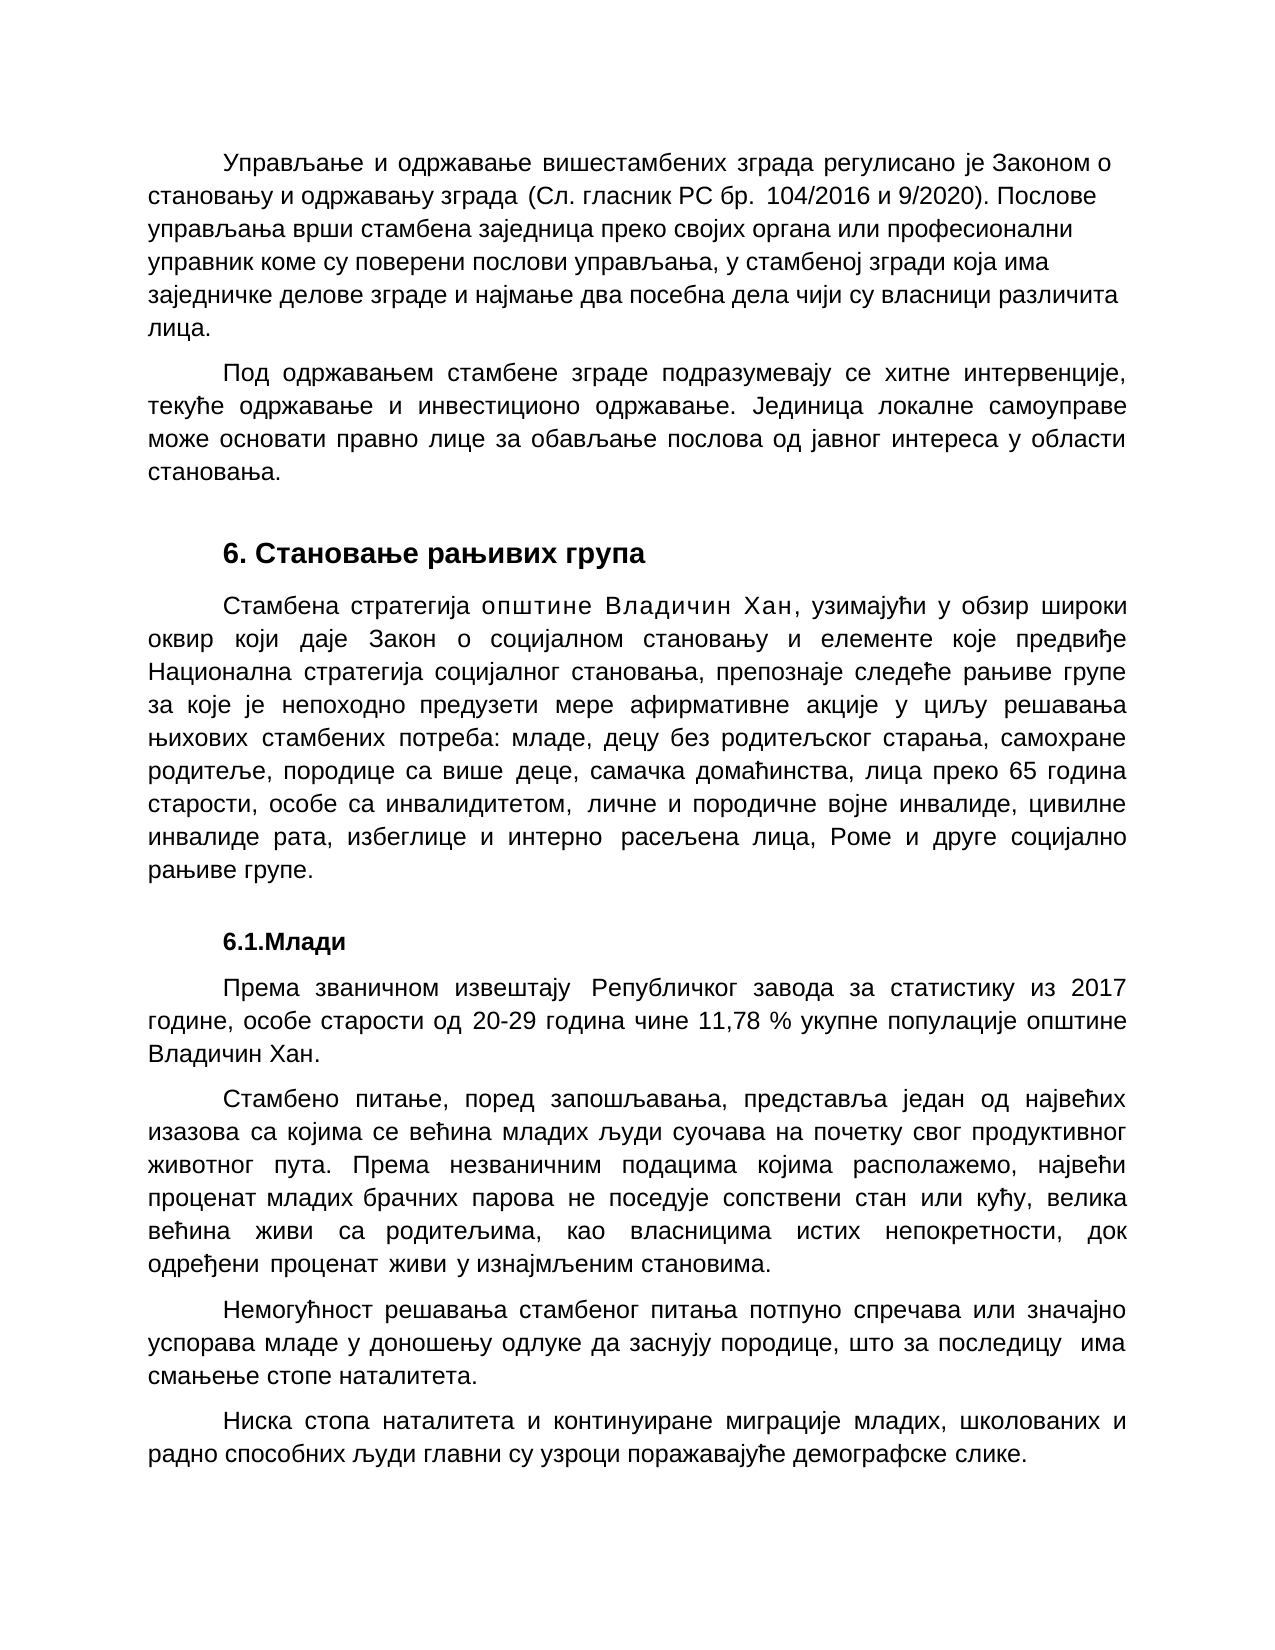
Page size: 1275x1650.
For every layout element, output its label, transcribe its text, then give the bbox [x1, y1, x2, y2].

text Управљање и одржавање вишестамбених зграда регулисано је Законом о становању и одржавању зграда (Сл. гласник РС бр. 104/2016 и 9/2020). Послове управљања врши стамбена заједница преко својих органа или професионални управник коме су поверени послови управљања, у стамбеној згради која има заједничке делове зграде и најмање два посебна дела чији су власници различита лица. [148, 148, 1127, 341]
text Стамбена стратегија општине Владичин Хан, узимајући у обзир широки оквир који даје Закон о социјалном становању и елементе које предвиђе Национална стратегија социјалног становања, препознаје следеће рањиве групе за које је непоходно предузети мере афирмативне акције у циљу решавања њихових стамбених потреба: младе, децу без родитељског старања, самохране родитеље, породице са више деце, самачка домаћинства, лица преко 65 година старости, особе са инвалидитетом, личне и породичне војне инвалиде, цивилне инвалиде рата, избеглице и интерно расељена лица, Роме и друге социјално рањиве групе. [148, 591, 1127, 884]
text Под одржавањем стамбене зграде подразумевају се хитне интервенције, текуће одржавање и инвестиционо одржавање. Јединица локалне самоуправе може основати правно лице за обављање послова од јавног интереса у области становања. [148, 358, 1127, 424]
text Немогућност решавања стамбеног питања потпуно спречава или значајно успорава младе у доношењу одлуке да заснују породице, што за последицу има смањење стопе наталитета. [148, 1294, 1127, 1389]
text Под одржавањем стамбене зграде подразумевају се хитне интервенције, текуће одржавање и инвестиционо одржавање. Јединица локалне самоуправе може основати правно лице за обављање послова од јавног интереса у области становања. [148, 453, 1127, 486]
text Ниска стопа наталитета и континуиране миграције младих, школованих и радно способних људи главни су узроци поражавајуће демографске слике. [148, 1406, 1127, 1468]
text 6.1.Млади [148, 927, 1127, 956]
text Према званичном извештају Републичког завода за статистику из 2017 године, особе старости од 20-29 година чине 11,78 % укупне популације општине Владичин Хан. [148, 973, 1127, 1067]
text Стамбено питање, поред запошљавања, представља један од највећих изазова са којима се већина младих људи суочава на почетку свог продуктивног животног пута. Према незваничним подацима којима располажемо, највећи проценат младих брачних парова не поседује сопствени стан или кућу, велика већина живи са родитељима, као власницима истих непокретности, док одређени проценат живи у изнајмљеним становима. [148, 1084, 1127, 1278]
text 6. Становање рањивих група [185, 536, 1127, 569]
